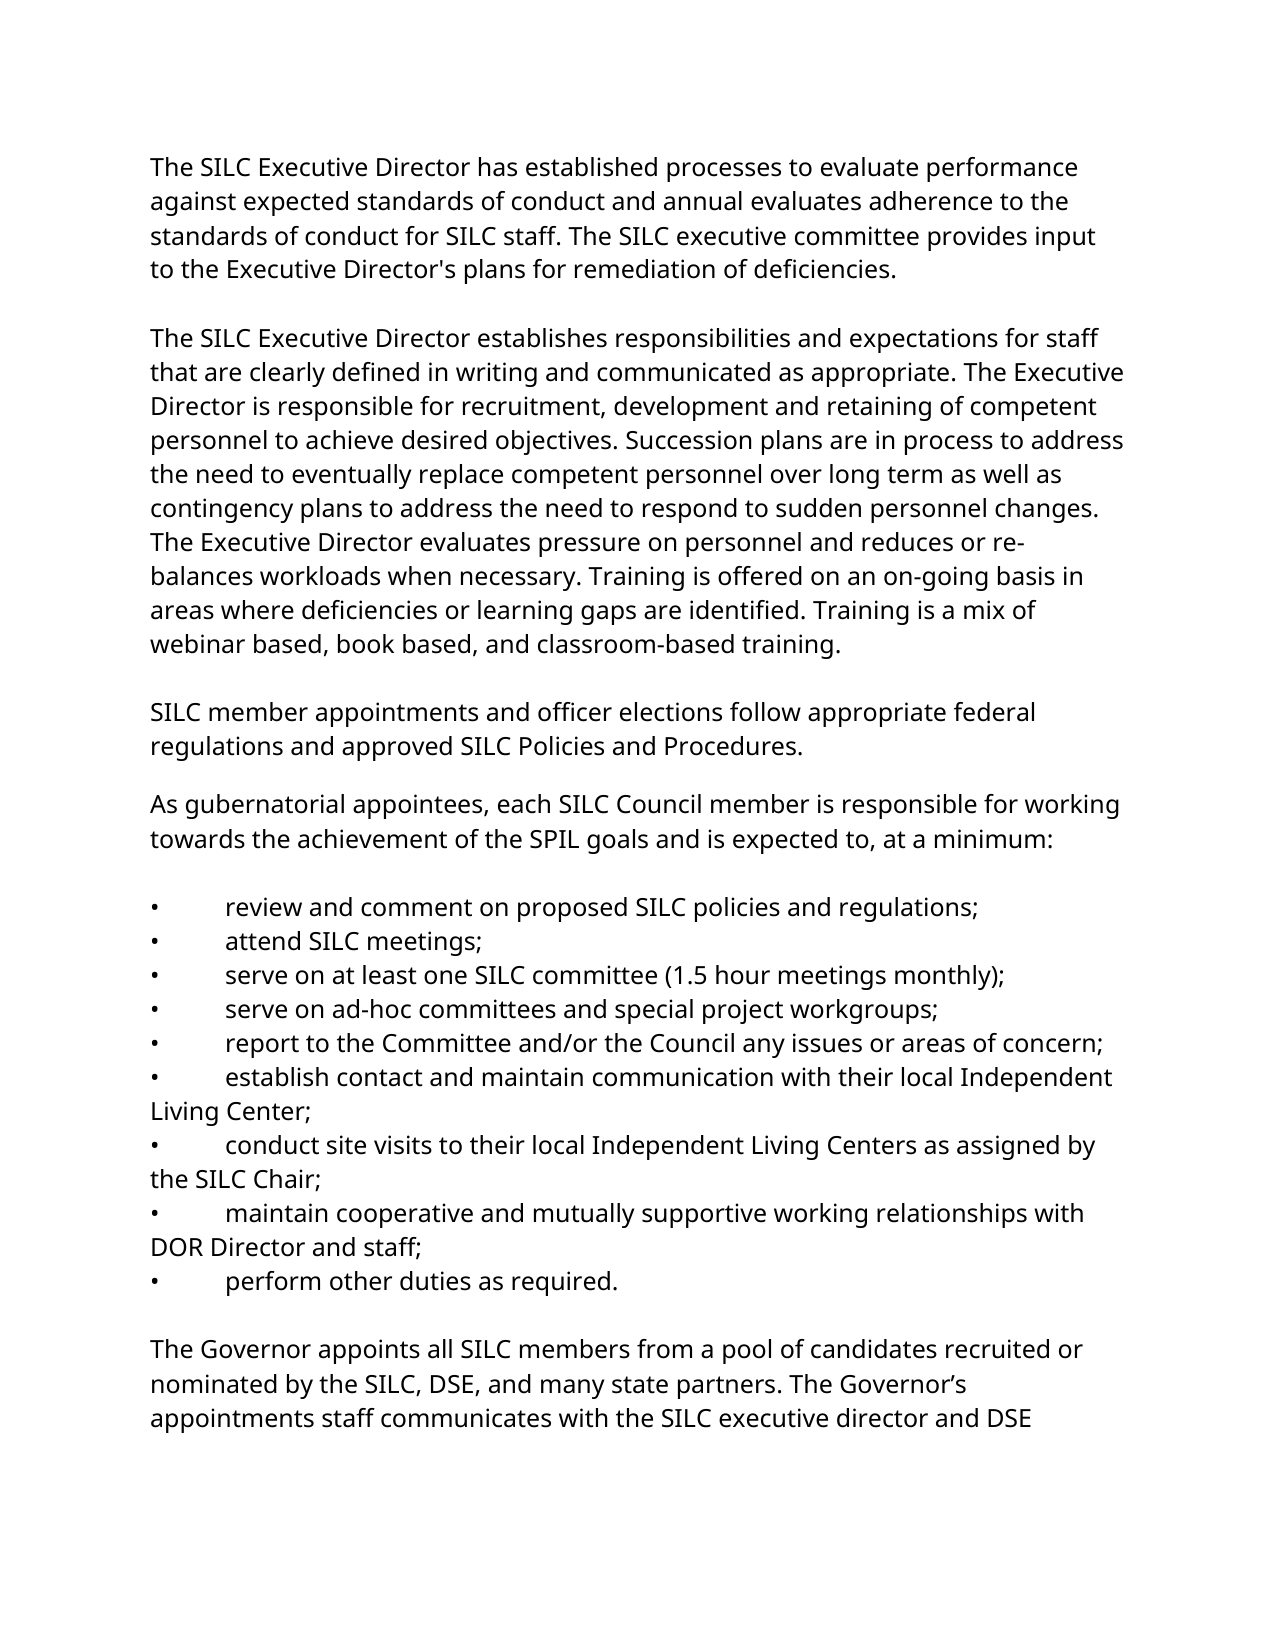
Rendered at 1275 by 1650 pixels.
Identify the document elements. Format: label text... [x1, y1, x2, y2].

text • serve on ad-hoc committees and special project workgroups; [150, 992, 1125, 1026]
text SILC member appointments and officer elections follow appropriate federal regulations and approved SILC Policies and Procedures. [150, 695, 1125, 763]
text • perform other duties as required. [150, 1264, 1125, 1298]
text • attend SILC meetings; [150, 923, 1125, 957]
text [150, 1332, 1125, 1434]
text • serve on at least one SILC committee (1.5 hour meetings monthly); [150, 957, 1125, 992]
text The SILC Executive Director establishes responsibilities and expectations for staff that are clearly defined in writing and communicated as appropriate. The Executive Director is responsible for recruitment, development and retaining of competent personnel to achieve desired objectives. Succession plans are in process to address the need to eventually replace competent personnel over long term as well as contingency plans to address the need to respond to sudden personnel changes. The Executive Director evaluates pressure on personnel and reduces or re-balances workloads when necessary. Training is offered on an on-going basis in areas where deficiencies or learning gaps are identified. Training is a mix of webinar based, book based, and classroom-based training. [150, 320, 1125, 661]
text • review and comment on proposed SILC policies and regulations; [150, 889, 1125, 923]
text • conduct site visits to their local Independent Living Centers as assigned by the SILC Chair; [150, 1128, 1125, 1196]
text • establish contact and maintain communication with their local Independent Living Center; [150, 1060, 1125, 1128]
text • maintain cooperative and mutually supportive working relationships with DOR Director and staff; [150, 1196, 1125, 1264]
text • report to the Committee and/or the Council any issues or areas of concern; [150, 1026, 1125, 1060]
text The SILC Executive Director has established processes to evaluate performance against expected standards of conduct and annual evaluates adherence to the standards of conduct for SILC staff. The SILC executive committee provides input to the Executive Director's plans for remediation of deficiencies. [150, 150, 1125, 286]
text As gubernatorial appointees, each SILC Council member is responsible for working towards the achievement of the SPIL goals and is expected to, at a minimum: [150, 787, 1125, 855]
